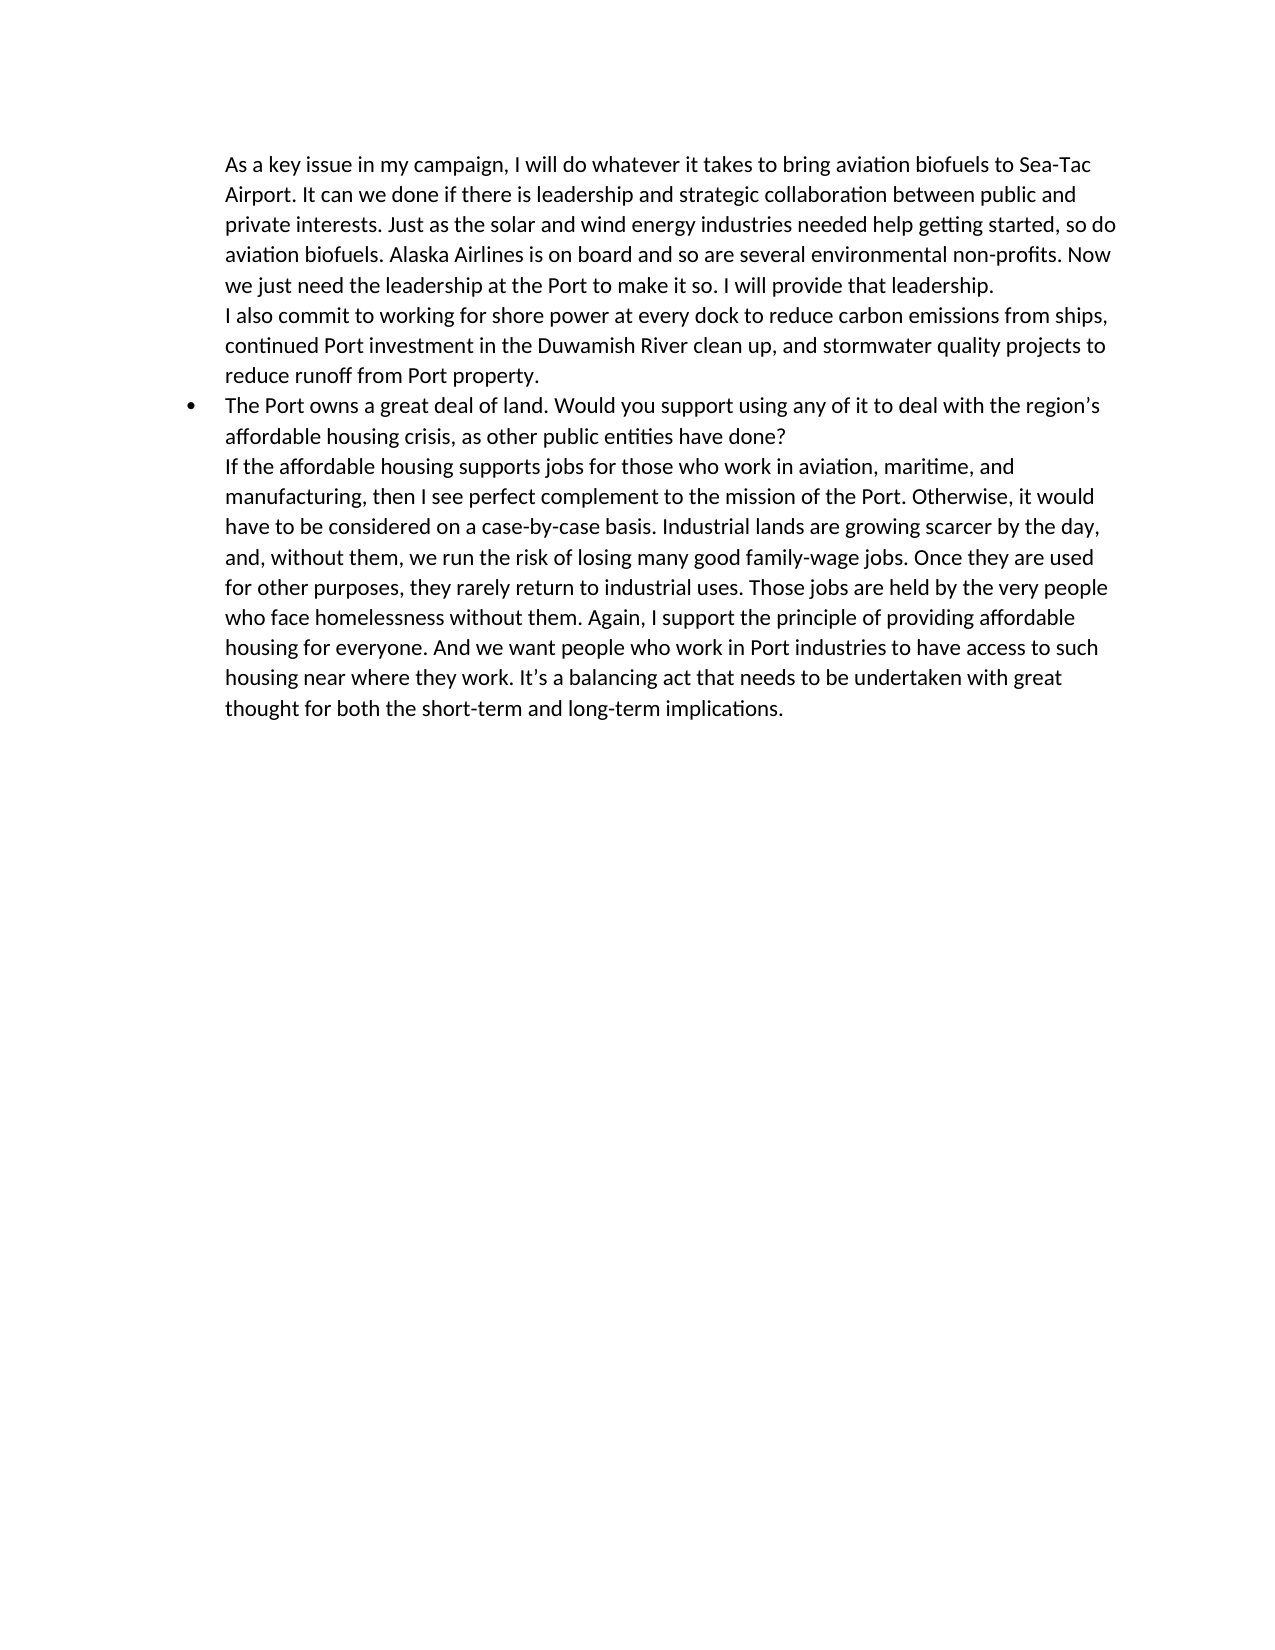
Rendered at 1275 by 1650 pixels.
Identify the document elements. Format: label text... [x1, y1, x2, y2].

list I also commit to working for shore power at every dock to reduce carbon emissions from ships, continued Port investment in the Duwamish River clean up, and stormwater quality projects to reduce runoff from Port property. [225, 301, 1125, 389]
list The Port owns a great deal of land. Would you support using any of it to deal with the region’s affordable housing crisis, as other public entities have done? [187, 392, 1125, 450]
list If the affordable housing supports jobs for those who work in aviation, maritime, and manufacturing, then I see perfect complement to the mission of the Port. Otherwise, it would have to be considered on a case-by-case basis. Industrial lands are growing scarcer by the day, and, without them, we run the risk of losing many good family-wage jobs. Once they are used for other purposes, they rarely return to industrial uses. Those jobs are held by the very people who face homelessness without them. Again, I support the principle of providing affordable housing for everyone. And we want people who work in Port industries to have access to such housing near where they work. It’s a balancing act that needs to be undertaken with great thought for both the short-term and long-term implications. [225, 452, 1125, 722]
list As a key issue in my campaign, I will do whatever it takes to bring aviation biofuels to Sea-Tac Airport. It can we done if there is leadership and strategic collaboration between public and private interests. Just as the solar and wind energy industries needed help getting started, so do aviation biofuels. Alaska Airlines is on board and so are several environmental non-profits. Now we just need the leadership at the Port to make it so. I will provide that leadership. [225, 150, 1125, 299]
